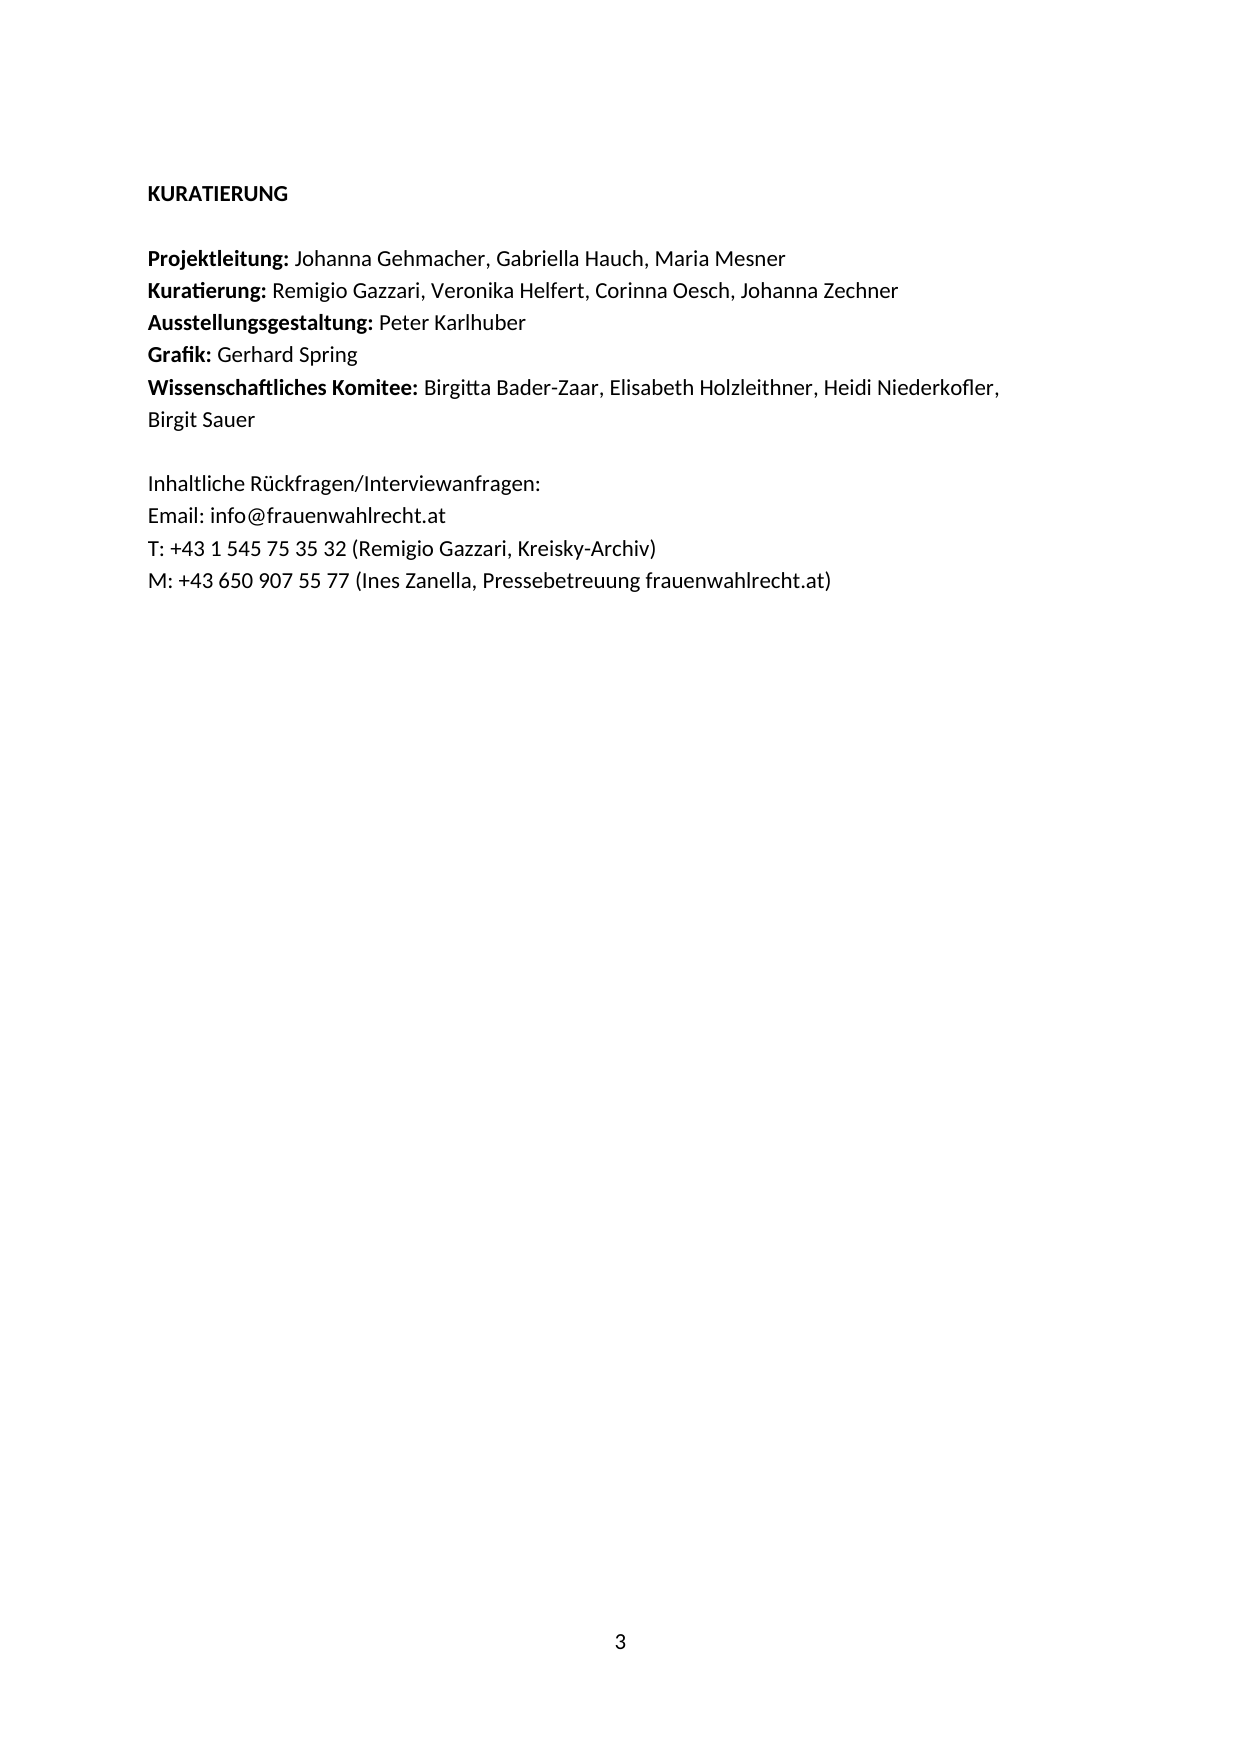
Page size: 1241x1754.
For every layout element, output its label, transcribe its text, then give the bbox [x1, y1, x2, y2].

text Inhaltliche Rückfragen/Interviewanfragen: [148, 469, 1092, 497]
text Wissenschaftliches Komitee: Birgitta Bader-Zaar, Elisabeth Holzleithner, Heidi Niederkofler, [148, 373, 1092, 401]
text Grafik: Gerhard Spring [148, 341, 1092, 368]
text Kuratierung: Remigio Gazzari, Veronika Helfert, Corinna Oesch, Johanna Zechner [148, 276, 1092, 304]
text T: +43 1 545 75 35 32 (Remigio Gazzari, Kreisky-Archiv) [148, 534, 1092, 562]
text Ausstellungsgestaltung: Peter Karlhuber [148, 308, 1092, 336]
text Birgit Sauer [148, 405, 1092, 433]
text KURATIERUNG [148, 179, 1092, 208]
text Projektleitung: Johanna Gehmacher, Gabriella Hauch, Maria Mesner [148, 244, 1092, 272]
text M: +43 650 907 55 77 (Ines Zanella, Pressebetreuung frauenwahlrecht.at) [148, 566, 1092, 594]
text Email: info@frauenwahlrecht.at [148, 501, 1092, 529]
